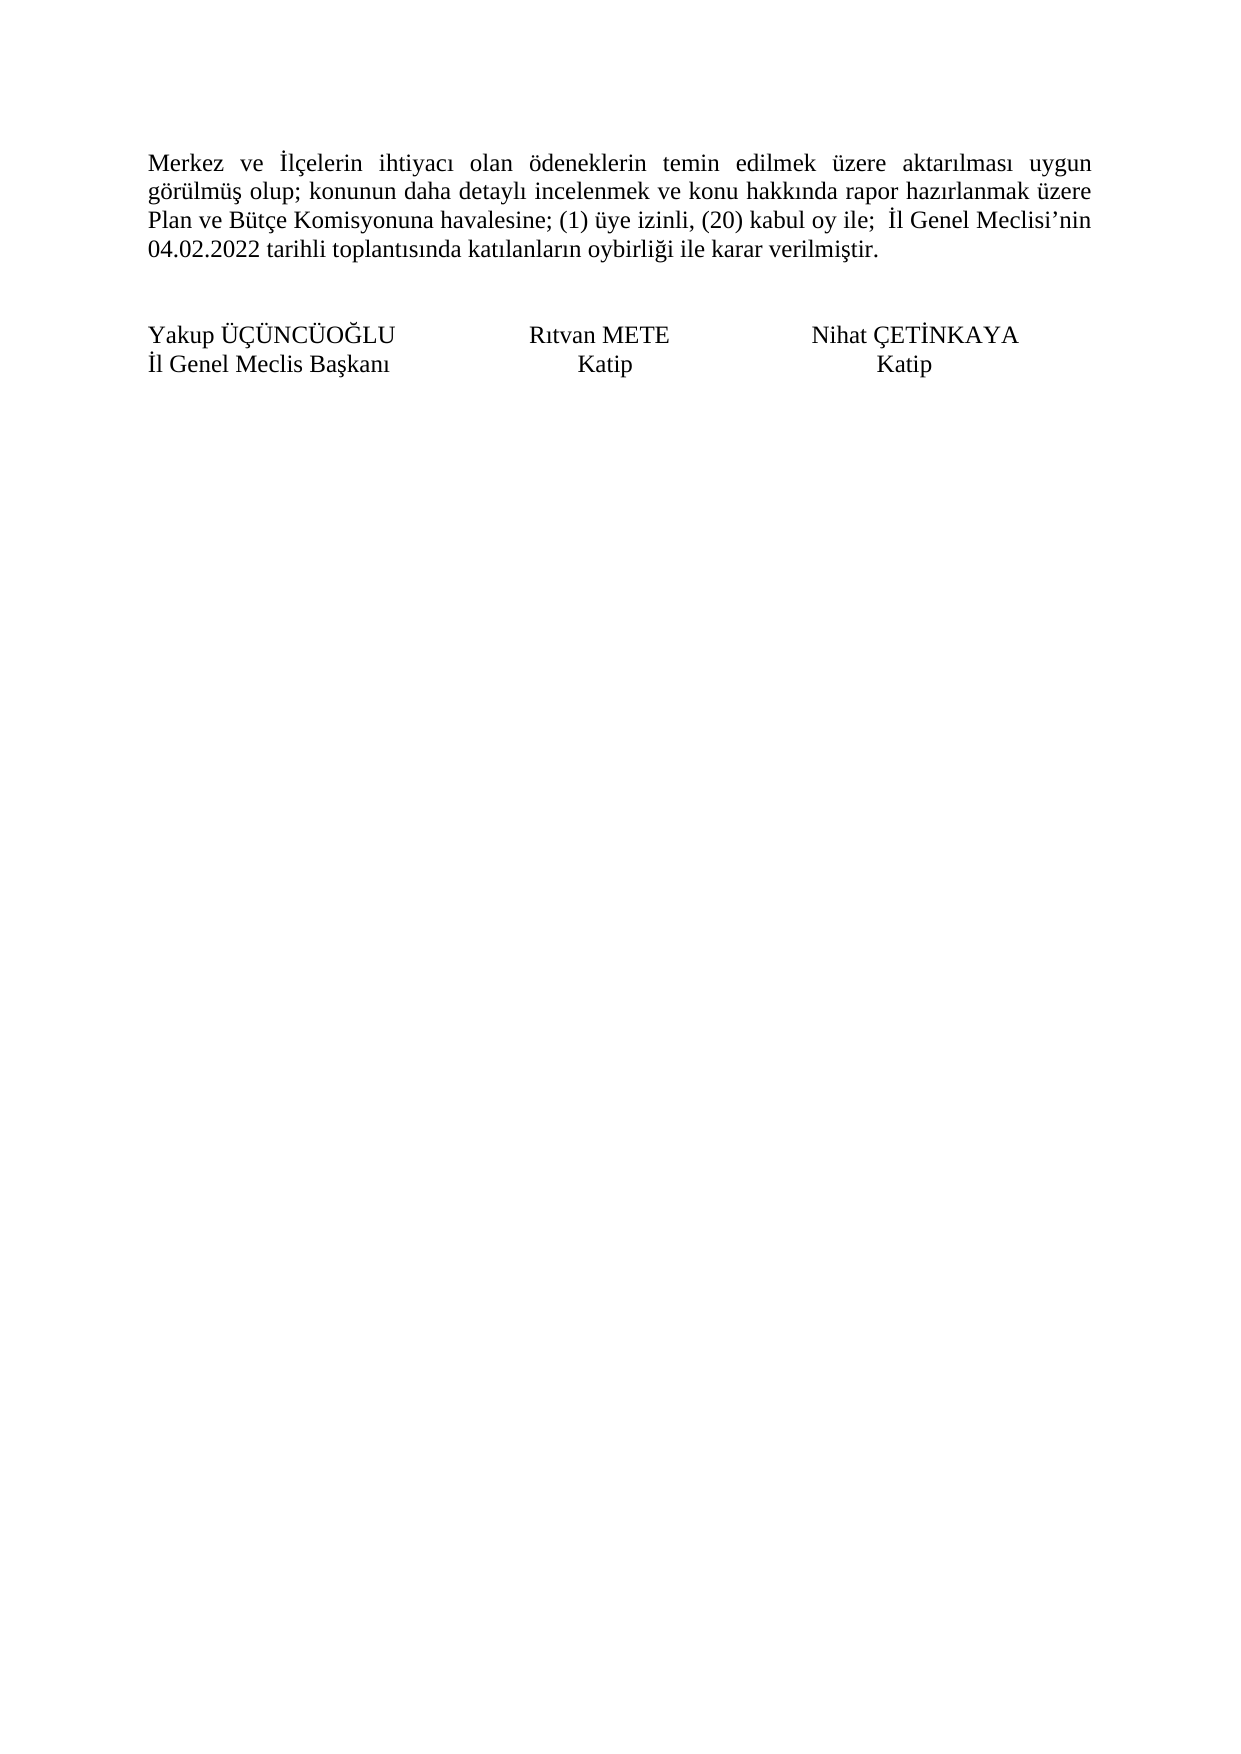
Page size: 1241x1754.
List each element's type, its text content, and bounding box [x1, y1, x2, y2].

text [148, 148, 1093, 263]
text Yakup ÜÇÜNCÜOĞLU Rıtvan METE Nihat ÇETİNKAYA İl Genel Meclis Başkanı Katip Katip [148, 320, 1093, 378]
